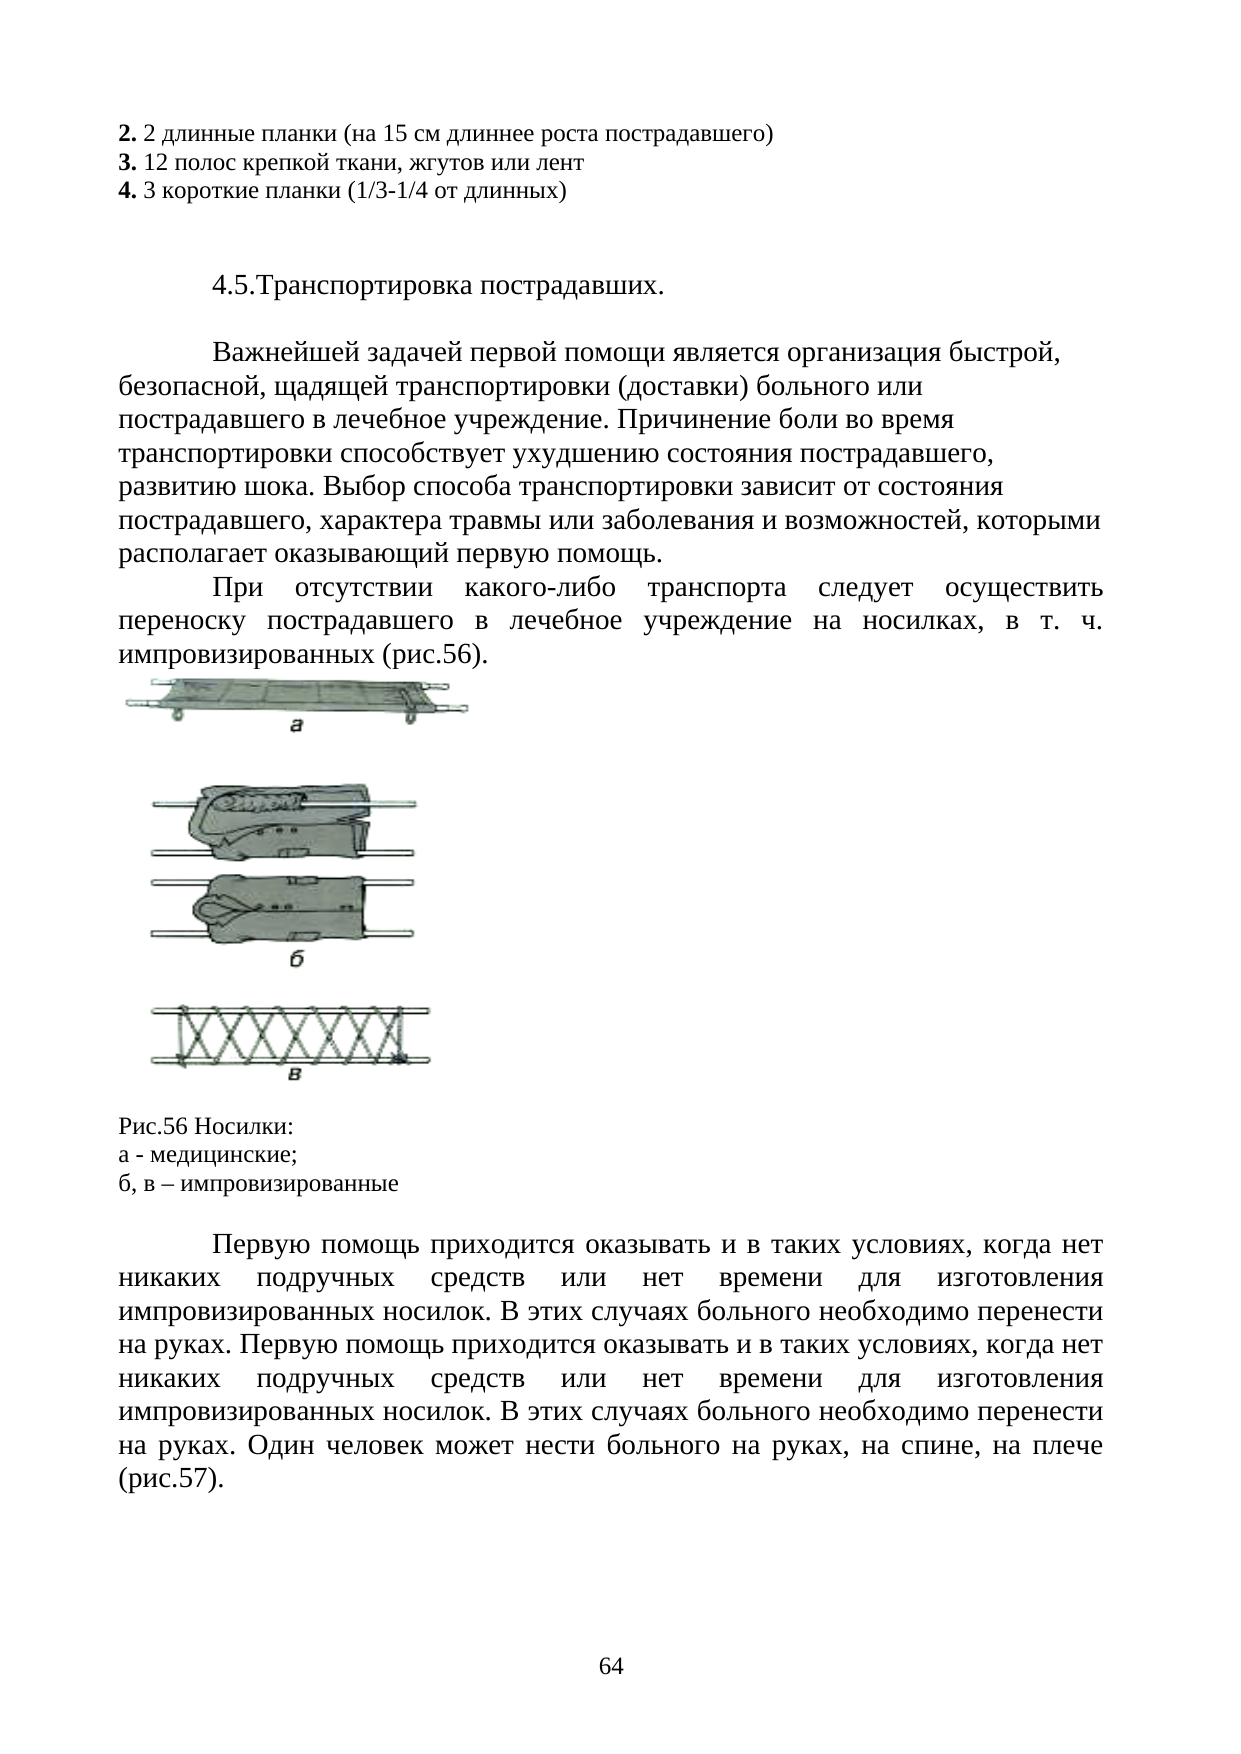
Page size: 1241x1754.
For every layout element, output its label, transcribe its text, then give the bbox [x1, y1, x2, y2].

text б, в – импровизированные [118, 1168, 1104, 1197]
text Рис.56 Носилки: [118, 1111, 1104, 1139]
text При отсутствии какого-либо транспорта следует осуществить переноску пострадавшего в лечебное учреждение на носилках, в т. ч. импровизированных (рис.56). [118, 569, 1104, 669]
text Важнейшей задачей первой помощи является организация быстрой, безопасной, щадящей транспортировки (доставки) больного или пострадавшего в лечебное учреждение. Причинение боли во время транспортировки способствует ухудшению состояния пострадавшего, развитию шока. Выбор способа транспортировки зависит от состояния пострадавшего, характера травмы или заболевания и возможностей, которыми располагает оказывающий первую помощь. [118, 334, 1104, 569]
text а - медицинские; [118, 1139, 1104, 1168]
text Первую помощь приходится оказывать и в таких условиях, когда нет никаких подручных средств или нет времени для изготовления импровизированных носилок. В этих случаях больного необходимо перенести на руках. Первую помощь приходится оказывать и в таких условиях, когда нет никаких подручных средств или нет времени для изготовления импровизированных носилок. В этих случаях больного необходимо перенести на руках. Один человек может нести больного на руках, на спине, на плече (рис.57). [118, 1226, 1104, 1494]
text 4.5.Транспортировка пострадавших. [212, 267, 1104, 301]
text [118, 118, 1104, 204]
